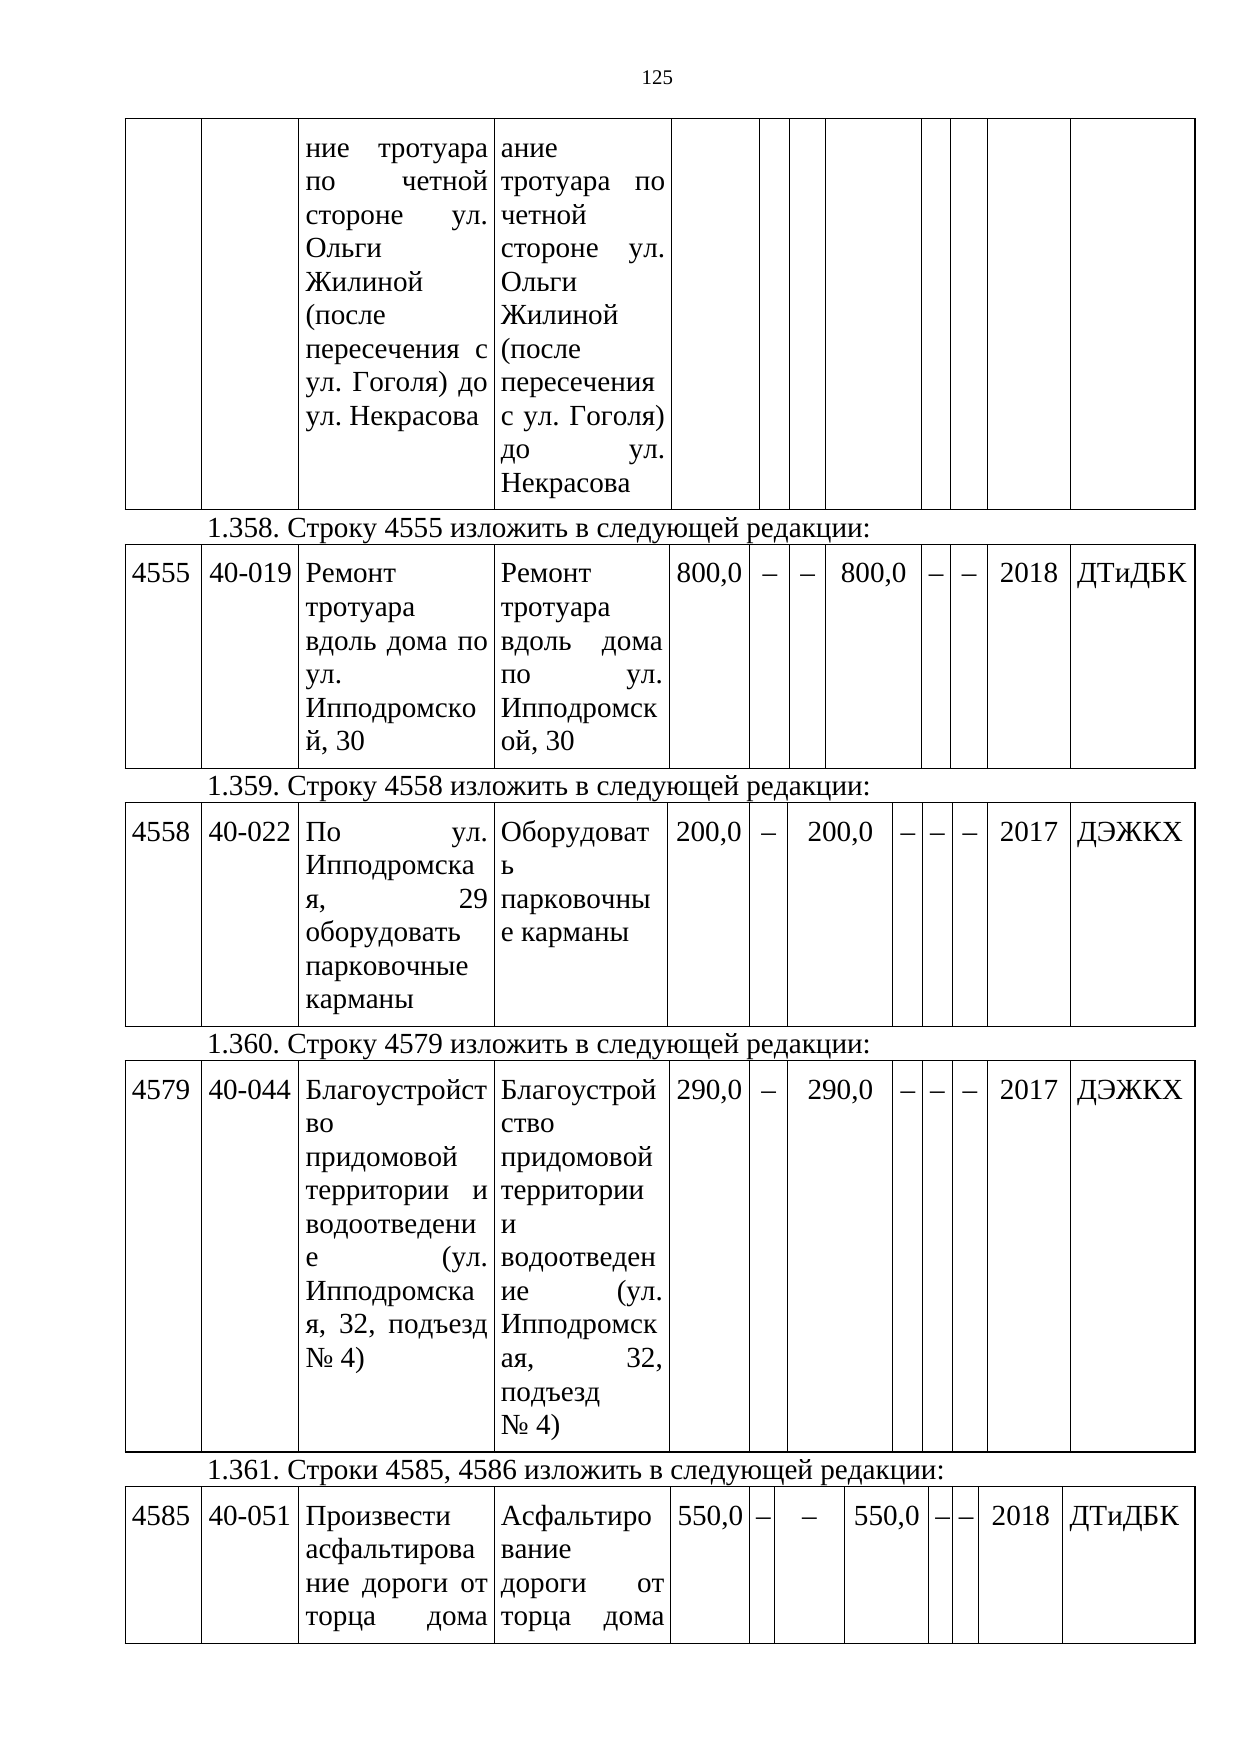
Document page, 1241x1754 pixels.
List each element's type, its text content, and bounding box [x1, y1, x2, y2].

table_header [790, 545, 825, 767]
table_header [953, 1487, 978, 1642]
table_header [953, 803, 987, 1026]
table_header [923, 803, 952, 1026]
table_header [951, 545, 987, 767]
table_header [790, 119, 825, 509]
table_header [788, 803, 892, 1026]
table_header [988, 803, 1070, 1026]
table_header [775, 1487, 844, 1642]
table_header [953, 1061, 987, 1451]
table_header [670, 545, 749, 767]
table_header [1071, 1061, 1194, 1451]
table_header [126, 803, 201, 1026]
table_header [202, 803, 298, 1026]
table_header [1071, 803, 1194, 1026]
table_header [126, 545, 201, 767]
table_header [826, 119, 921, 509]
text 1.359. Строку 4558 изложить в следующей редакции: [133, 769, 1181, 802]
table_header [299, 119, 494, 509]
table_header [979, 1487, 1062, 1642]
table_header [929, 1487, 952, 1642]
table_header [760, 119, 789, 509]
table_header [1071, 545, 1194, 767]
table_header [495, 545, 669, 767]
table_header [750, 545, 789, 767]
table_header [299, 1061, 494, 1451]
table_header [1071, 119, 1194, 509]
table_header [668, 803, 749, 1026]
text 1.361. Строки 4585, 4586 изложить в следующей редакции: [133, 1453, 1181, 1486]
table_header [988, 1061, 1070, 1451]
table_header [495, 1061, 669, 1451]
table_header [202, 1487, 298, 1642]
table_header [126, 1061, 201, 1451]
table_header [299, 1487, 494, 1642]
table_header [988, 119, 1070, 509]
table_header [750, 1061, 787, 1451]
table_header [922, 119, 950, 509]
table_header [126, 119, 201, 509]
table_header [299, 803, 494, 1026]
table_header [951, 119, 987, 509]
text 1.360. Строку 4579 изложить в следующей редакции: [133, 1027, 1181, 1060]
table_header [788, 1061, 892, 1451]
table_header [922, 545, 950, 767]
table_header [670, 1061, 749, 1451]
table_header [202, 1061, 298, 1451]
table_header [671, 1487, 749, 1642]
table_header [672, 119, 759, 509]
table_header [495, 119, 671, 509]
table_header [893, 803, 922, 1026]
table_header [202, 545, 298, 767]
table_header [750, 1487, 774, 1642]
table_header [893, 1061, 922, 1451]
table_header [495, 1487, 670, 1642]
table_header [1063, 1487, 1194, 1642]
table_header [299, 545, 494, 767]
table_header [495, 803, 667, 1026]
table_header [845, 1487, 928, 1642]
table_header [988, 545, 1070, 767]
text 1.358. Строку 4555 изложить в следующей редакции: [133, 510, 1181, 544]
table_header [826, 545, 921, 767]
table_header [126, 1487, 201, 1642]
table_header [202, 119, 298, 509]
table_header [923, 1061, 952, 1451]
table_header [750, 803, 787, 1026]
